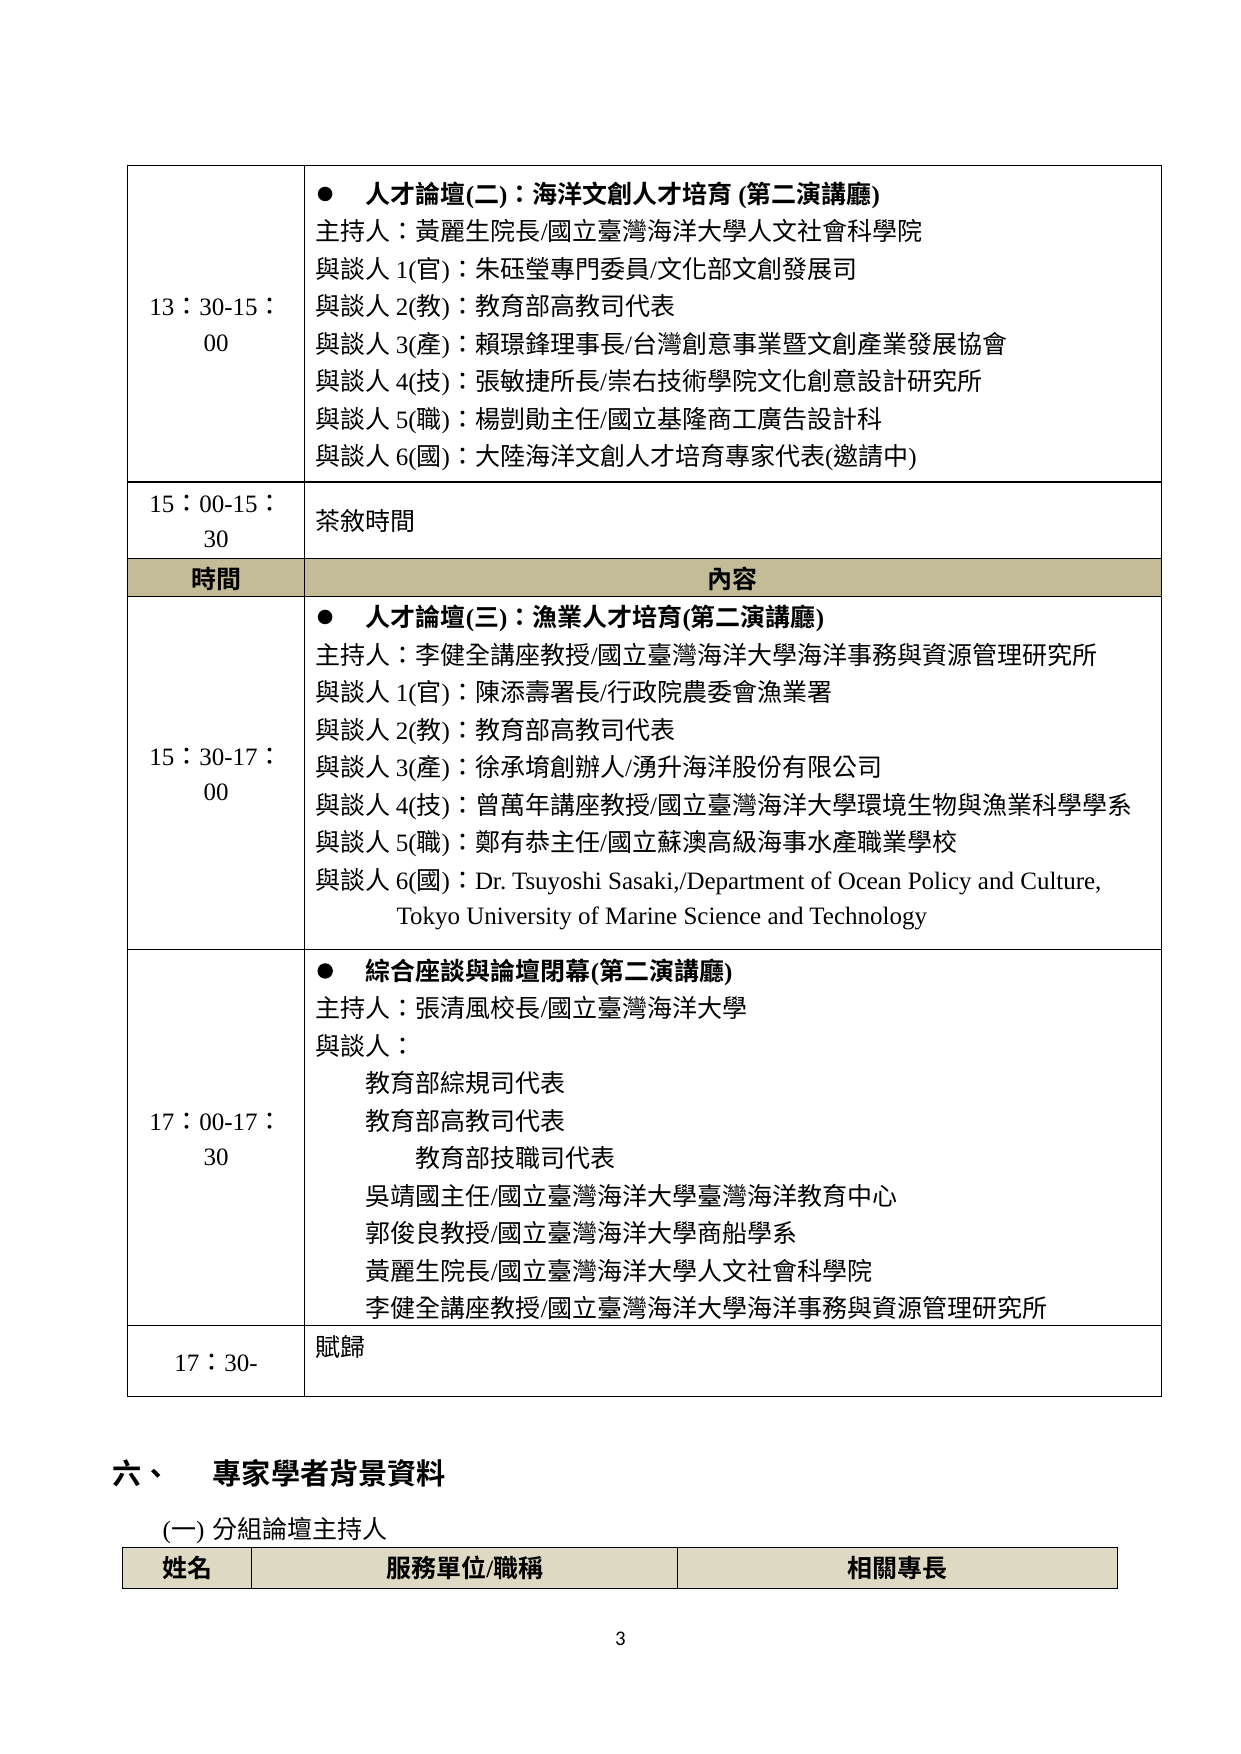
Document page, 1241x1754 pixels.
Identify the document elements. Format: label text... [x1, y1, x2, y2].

list 專家學者背景資料 [112, 1434, 1128, 1509]
table_cell 綜合座談與論壇閉幕(第二演講廳) 主持人：張清風校長/國立臺灣海洋大學 與談人： 教育部綜規司代表 教育部高教司代表 教育部技職司代表 吳靖國主任/國立臺灣海洋大學臺灣海洋教育中心 郭俊良教授/國立臺灣海洋大學商船學系 黃麗生院長/國立臺灣海洋大學人文社會科學院 李健全講座教授/國立臺灣海洋大學海洋事務與資源管理研究所 [305, 950, 1161, 1325]
table_cell 17：00-17：30 [128, 950, 304, 1325]
table_cell 賦歸 [305, 1326, 1161, 1396]
table_cell 茶敘時間 [305, 483, 1161, 557]
table_header 姓名 [123, 1548, 251, 1588]
table_header 服務單位/職稱 [252, 1548, 677, 1588]
table_cell 15：00-15：30 [128, 483, 304, 557]
table_cell 17：30- [128, 1326, 304, 1396]
table_cell 13：30-15：00 [128, 166, 304, 481]
table_cell 人才論壇(二)：海洋文創人才培育 (第二演講廳) 主持人：黃麗生院長/國立臺灣海洋大學人文社會科學院 與談人1(官)：朱砡瑩專門委員/文化部文創發展司 與談人2(教)：教育部高教司代表 與談人3(產)：賴璟鋒理事長/台灣創意事業暨文創產業發展協會 與談人4(技)：張敏捷所長/崇右技術學院文化創意設計研究所 與談人5(職)：楊剴勛主任/國立基隆商工廣告設計科 與談人6(國)：大陸海洋文創人才培育專家代表(邀請中) [305, 166, 1161, 481]
list 分組論壇主持人 [162, 1509, 1128, 1547]
table_cell 15：30-17：00 [128, 597, 304, 949]
table_cell 人才論壇(三)：漁業人才培育(第二演講廳) 主持人：李健全講座教授/國立臺灣海洋大學海洋事務與資源管理研究所 與談人1(官)：陳添壽署長/行政院農委會漁業署 與談人2(教)：教育部高教司代表 與談人3(產)：徐承堉創辦人/湧升海洋股份有限公司 與談人4(技)：曾萬年講座教授/國立臺灣海洋大學環境生物與漁業科學學系 與談人5(職)：鄭有恭主任/國立蘇澳高級海事水產職業學校 與談人6(國)：Dr. Tsuyoshi Sasaki,/Department of Ocean Policy and Culture, Tokyo University of Marine Science and Technology [305, 597, 1161, 949]
table_cell 時間 [128, 559, 304, 596]
table_cell 內容 [305, 559, 1161, 596]
table_header 相關專長 [678, 1548, 1117, 1588]
